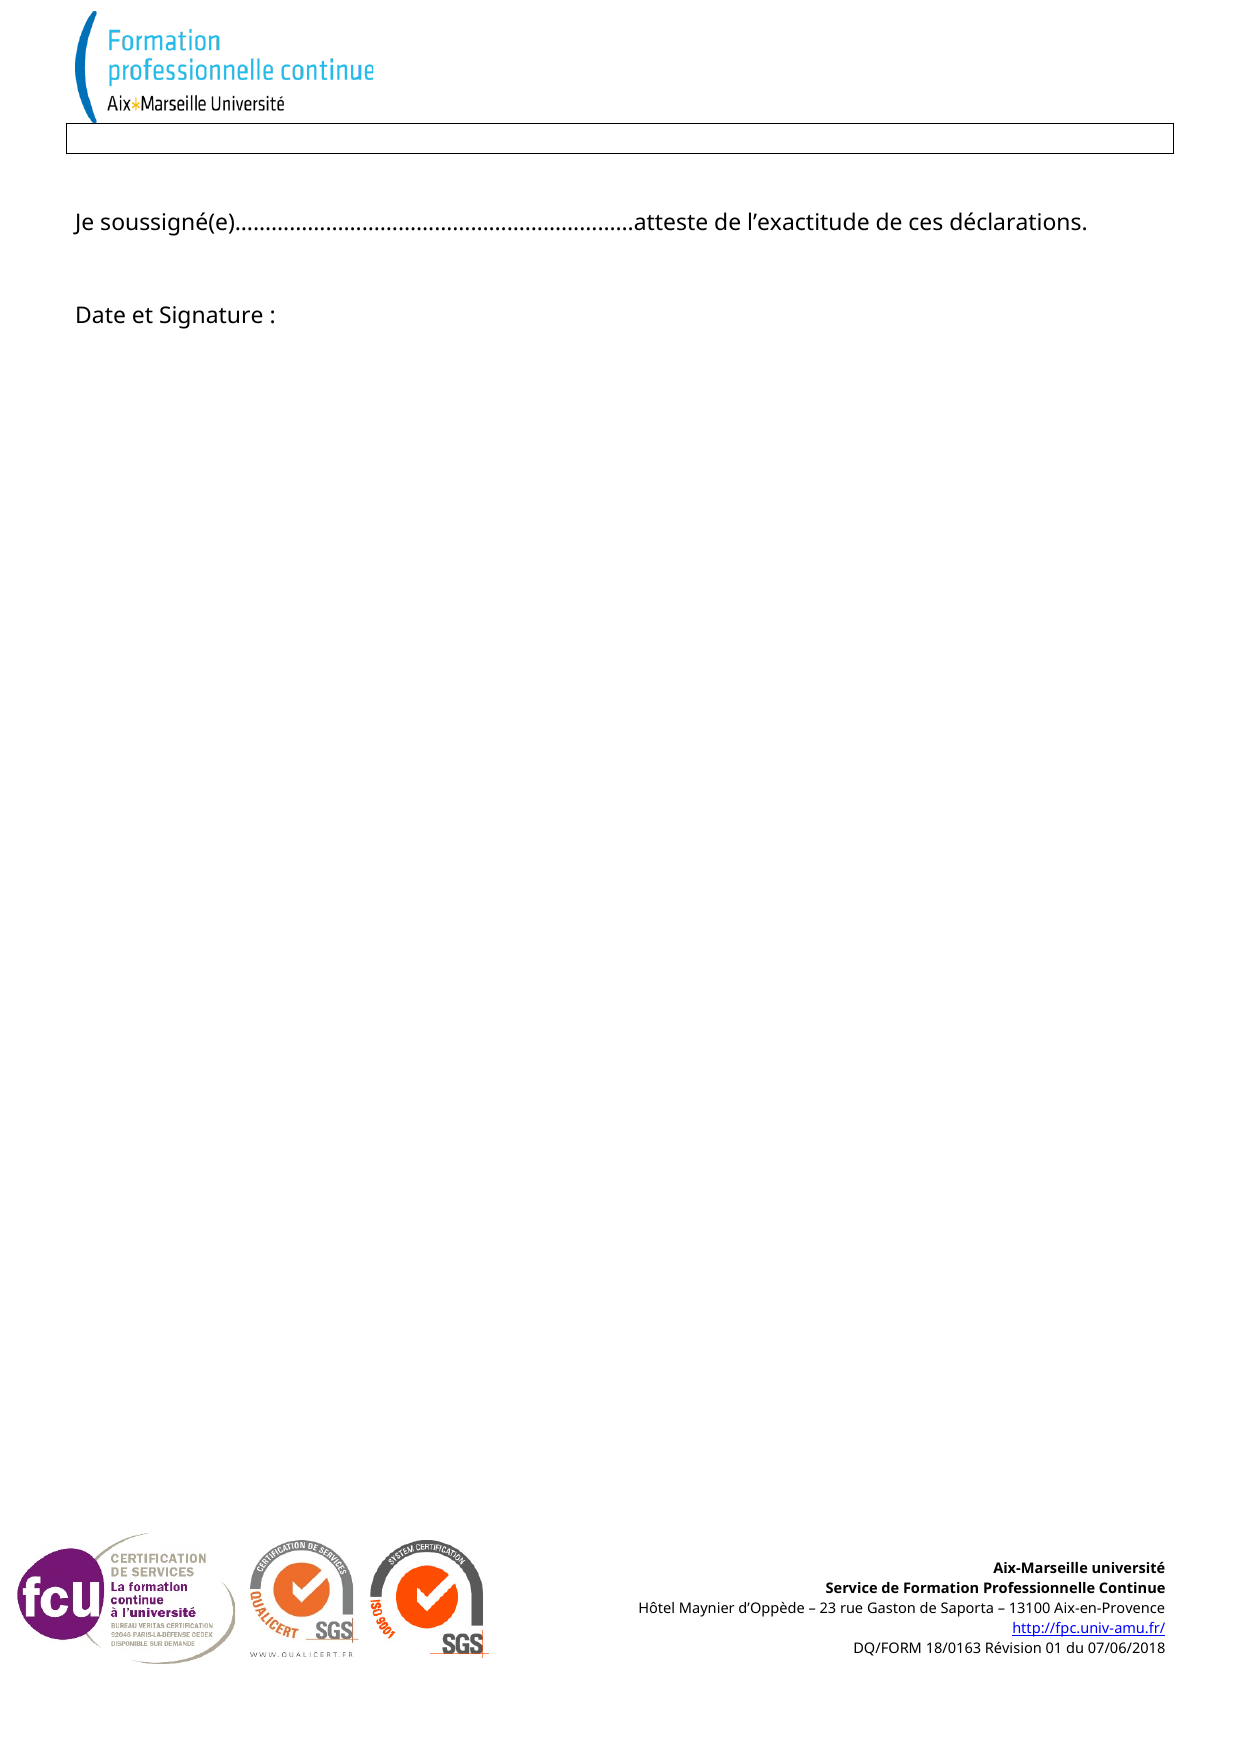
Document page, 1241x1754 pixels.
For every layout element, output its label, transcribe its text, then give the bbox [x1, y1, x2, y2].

picture [17, 1533, 235, 1664]
text Date et Signature : [75, 299, 1165, 331]
picture [75, 11, 374, 123]
text Je soussigné(e)…………………………………………………………atteste de l’exactitude de ces déclarations. [75, 206, 1165, 237]
picture [250, 1540, 359, 1657]
picture [370, 1540, 489, 1658]
